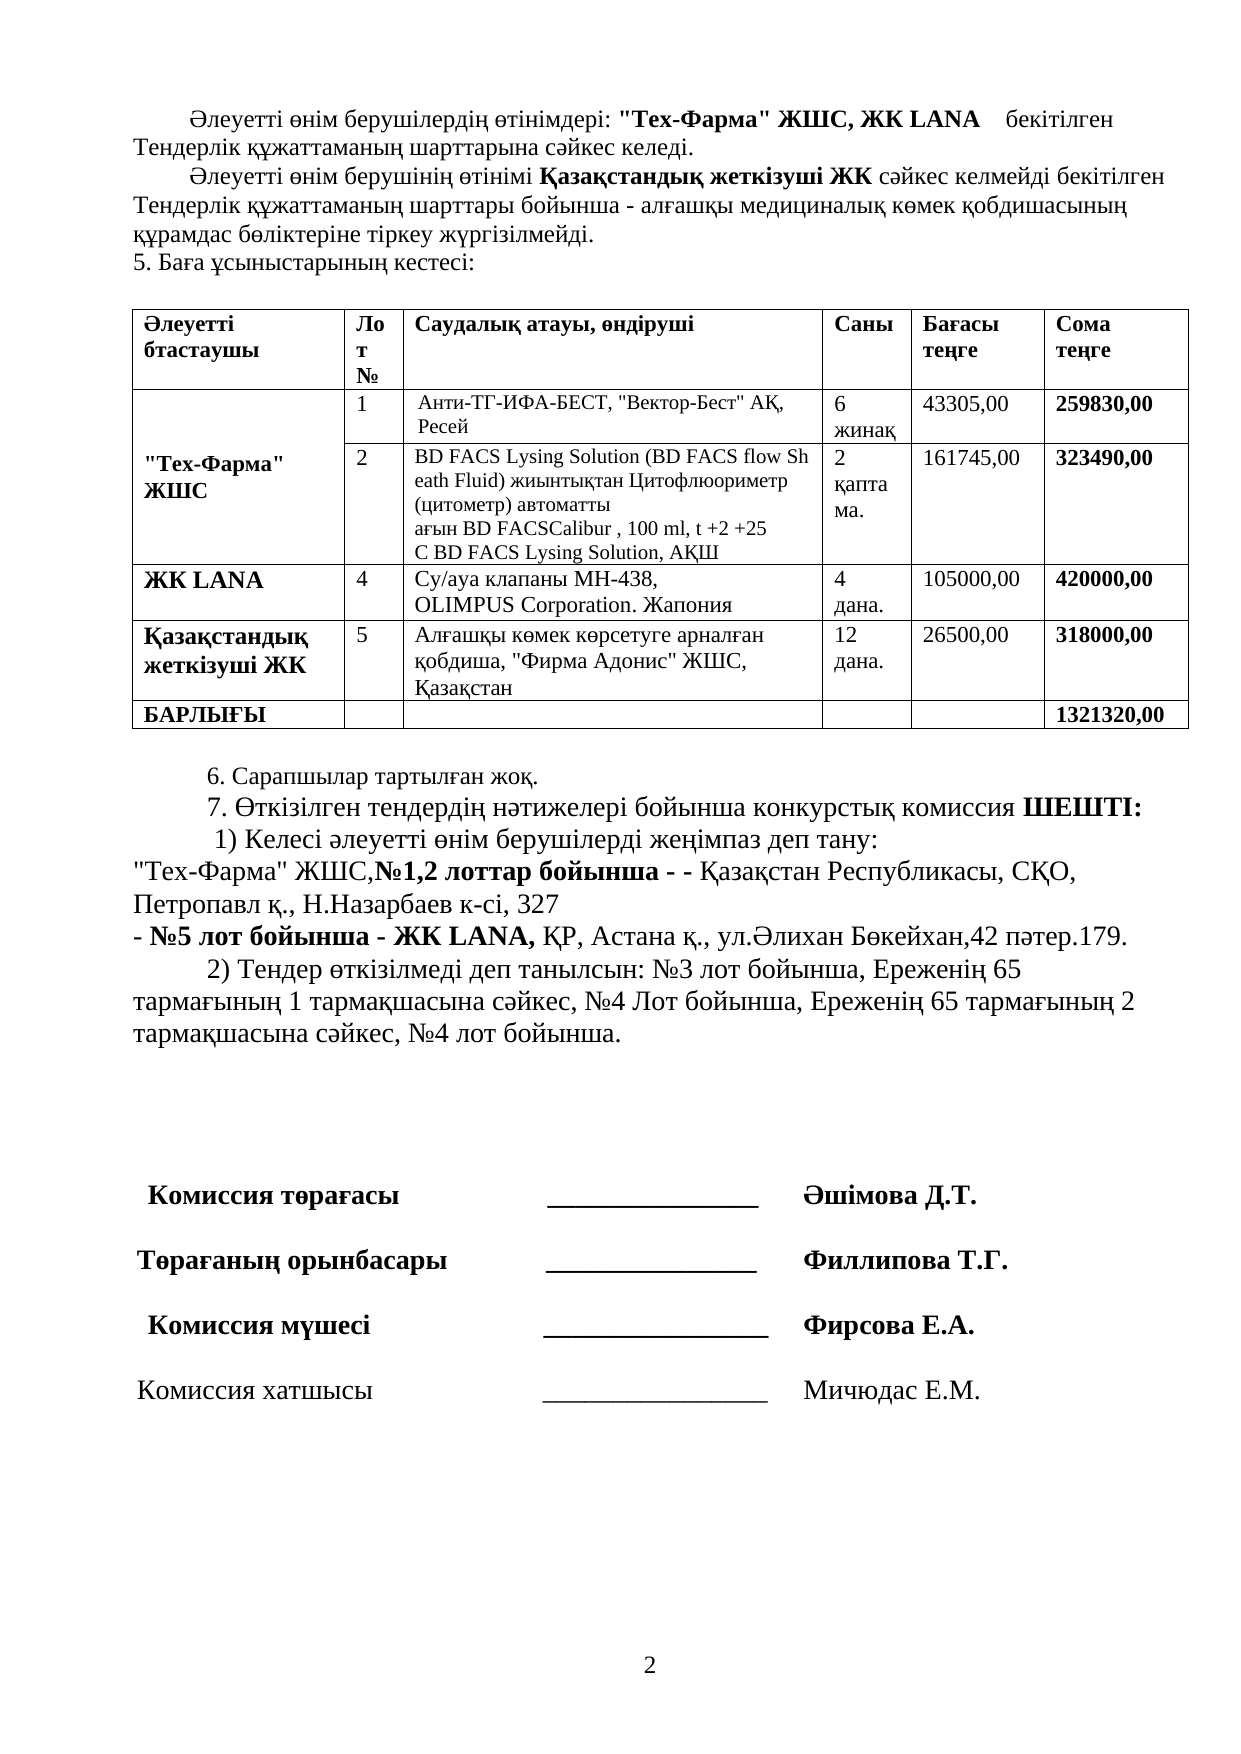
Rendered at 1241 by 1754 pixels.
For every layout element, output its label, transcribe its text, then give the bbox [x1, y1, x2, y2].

table_cell ________________ [504, 1373, 792, 1405]
table_header Бағасы теңге [912, 310, 1044, 389]
table_cell 2 қаптама. [823, 444, 911, 564]
table_cell 105000,00 [912, 565, 1044, 620]
table_header _______________ [504, 1179, 792, 1243]
table_cell ________________ [504, 1308, 792, 1373]
table_cell [345, 701, 403, 727]
table_cell Төрағаның орынбасары [125, 1243, 504, 1308]
text Әлеуетті өнім берушілердің өтінімдері: "Тех-Фарма" ЖШС, ЖК LANA бекітілген Тендерлік құжаттаманың шарттарына сәйкес келеді. [133, 104, 1167, 161]
text - №5 лот бойынша - ЖК LANA, ҚР, Астана қ., ул.Әлихан Бөкейхан,42 пәтер.179. [133, 919, 1167, 952]
table_cell 323490,00 [1045, 444, 1188, 564]
table_cell 12 дана. [823, 621, 911, 700]
table_cell "Тех-Фарма" ЖШС [133, 390, 344, 564]
table_cell Қазақстандық жеткізуші ЖК [133, 621, 344, 700]
table_header Лот № [345, 310, 403, 389]
table_cell BD FACS Lysing Solution (BD FACS flow Sheath Fluid) жиынтықтан Цитофлюориметр (цитометр) автоматты ағын BD FACSCalibur , 100 ml, t +2 +25 С BD FACS Lysing Solution, АҚШ [404, 444, 822, 564]
table_cell 43305,00 [912, 390, 1044, 442]
text 1) Келесі әлеуетті өнім берушілерді жеңімпаз деп тану: [133, 822, 1167, 854]
table_cell [912, 701, 1044, 727]
table_cell [823, 701, 911, 727]
text 2) Тендер өткізілмеді деп танылсын: №3 лот бойынша, Ереженің 65 тармағының 1 тармақшасына сәйкес, №4 Лот бойынша, Ереженің 65 тармағының 2 тармақшасына сәйкес, №4 лот бойынша. [133, 952, 1167, 1049]
table_cell 4 дана. [823, 565, 911, 620]
table_cell 420000,00 [1045, 565, 1188, 620]
table_cell Филлипова Т.Г. [792, 1243, 1089, 1308]
table_cell 259830,00 [1045, 390, 1188, 442]
table_cell 318000,00 [1045, 621, 1188, 700]
text 5. Баға ұсыныстарының кестесі: [133, 247, 1167, 276]
table_header Әшімова Д.Т. [792, 1179, 1089, 1243]
table_cell _______________ [504, 1243, 792, 1308]
table_header Әлеуетті бтастаушы [133, 310, 344, 389]
table_cell [404, 701, 822, 727]
text 7. Өткізілген тендердің нәтижелері бойынша конкурстық комиссия ШЕШТІ: [133, 790, 1167, 822]
table_cell 1 [345, 390, 403, 442]
table_cell Анти-ТГ-ИФА-БЕСТ, "Вектор-Бест" АҚ, Ресей [404, 390, 822, 442]
text 6. Сарапшылар тартылған жоқ. [133, 761, 1167, 790]
table_cell Мичюдас Е.М. [792, 1373, 1089, 1405]
table_cell Алғашқы көмек көрсетуге арналған қобдиша, "Фирма Адонис" ЖШС, Қазақстан [404, 621, 822, 700]
table_cell 2 [345, 444, 403, 564]
table_cell Комиссия мүшесі [125, 1308, 504, 1373]
table_cell 6 жинақ [823, 390, 911, 442]
table_header Комиссия төрағасы [125, 1179, 504, 1243]
table_cell 1321320,00 [1045, 701, 1188, 727]
table_cell 4 [345, 565, 403, 620]
text Әлеуетті өнім берушінің өтінімі Қазақстандық жеткізуші ЖК сәйкес келмейді бекітілген Тендерлік құжаттаманың шарттары бойынша - алғашқы медициналық көмек қобдишасының құрамдас бөліктеріне тіркеу жүргізілмейді. [133, 161, 1167, 247]
table_cell 5 [345, 621, 403, 700]
table_header Сома теңге [1045, 310, 1188, 389]
table_header Саудалық атауы, өндіруші [404, 310, 822, 389]
text "Тех-Фарма" ЖШС,№1,2 лоттар бойынша - - Қазақстан Республикасы, СҚО, Петропавл қ., Н.Назарбаев к-сі, 327 [133, 854, 1167, 919]
table_cell 161745,00 [912, 444, 1044, 564]
table_cell Су/ауа клапаны МН-438, OLIMPUS Corporation. Жапония [404, 565, 822, 620]
table_cell ЖК LANA [133, 565, 344, 620]
table_cell БАРЛЫҒЫ [133, 701, 344, 727]
table_header Саны [823, 310, 911, 389]
table_cell Комиссия хатшысы [125, 1373, 504, 1405]
table_cell 26500,00 [912, 621, 1044, 700]
table_cell Фирсова Е.А. [792, 1308, 1089, 1373]
